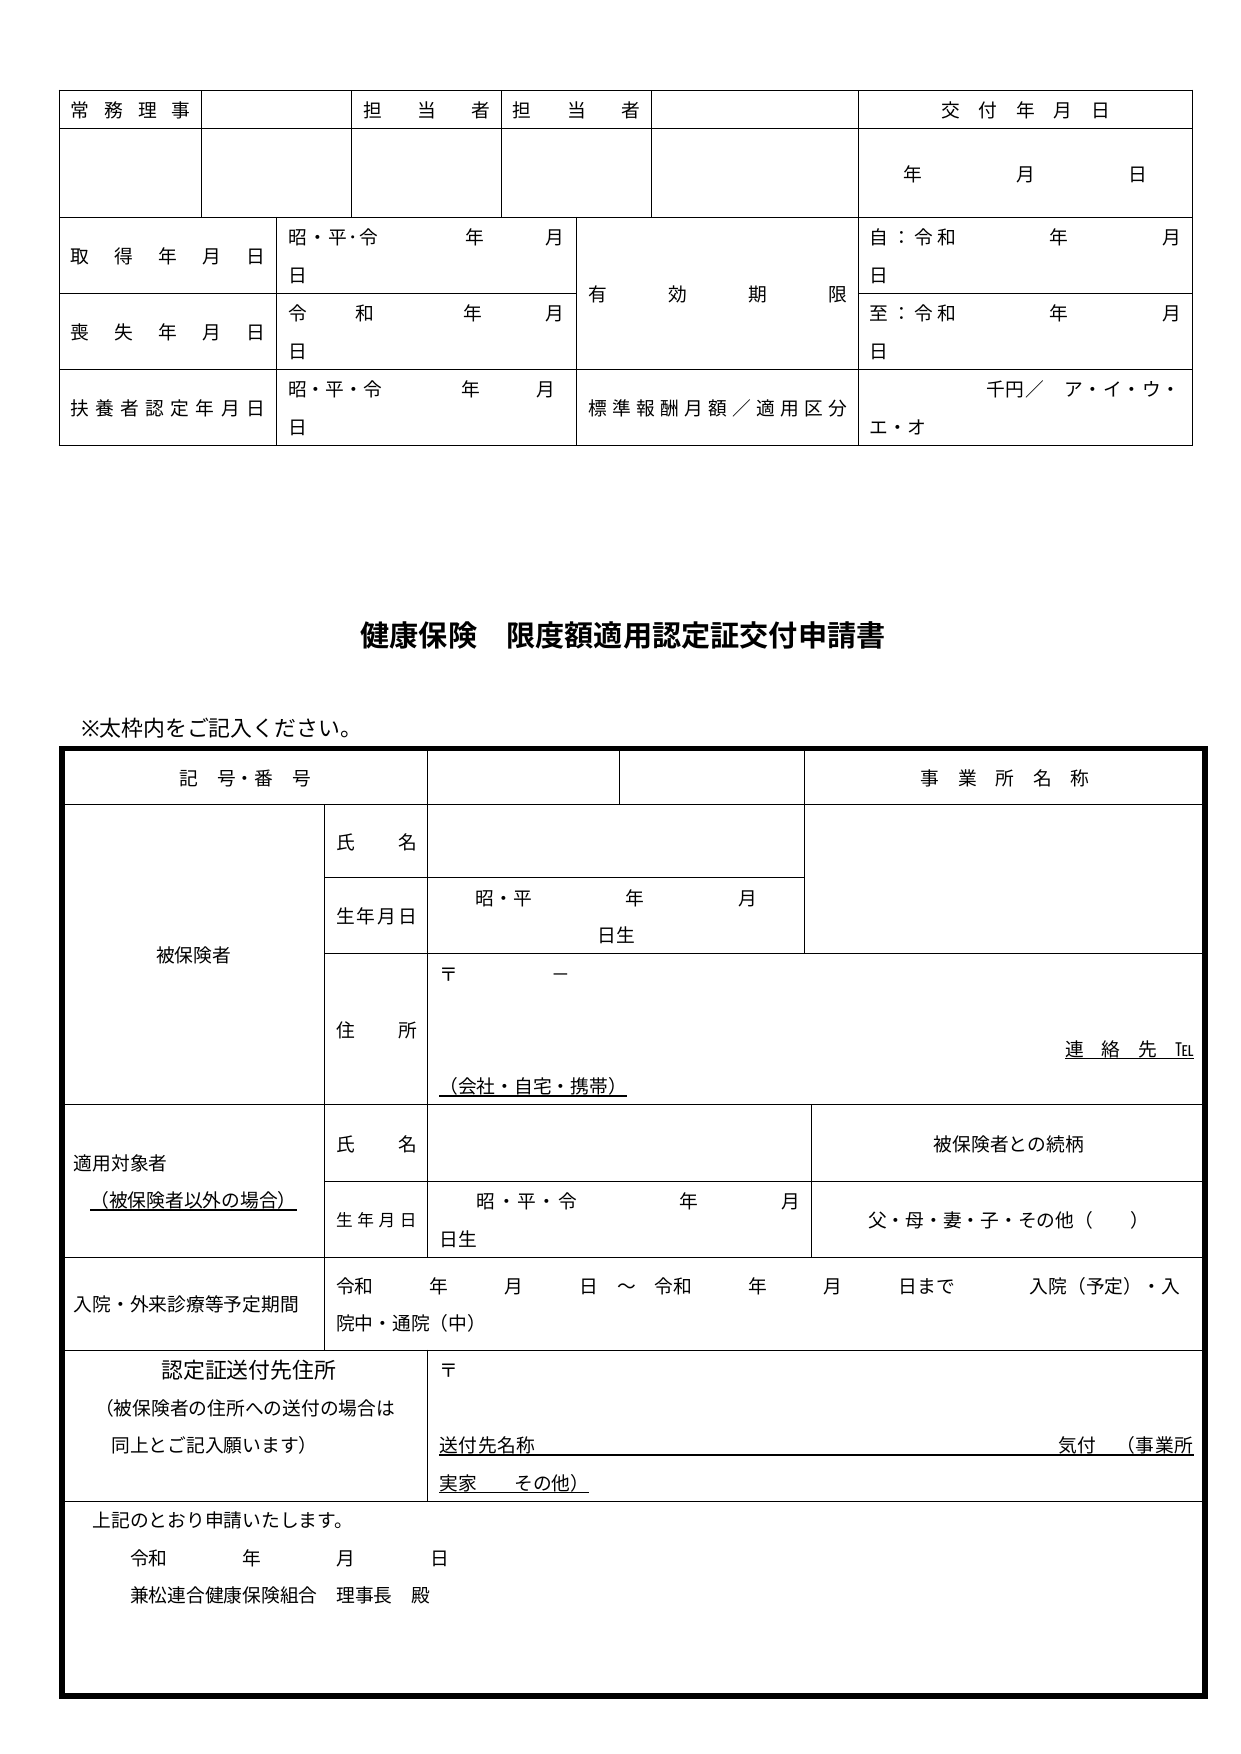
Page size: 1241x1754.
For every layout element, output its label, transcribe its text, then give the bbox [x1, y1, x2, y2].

table_header 記 号・番 号 [65, 751, 427, 804]
table_cell 生年月日 [325, 1182, 427, 1257]
table_cell 昭・平 年 月 日生 [428, 878, 804, 953]
table_cell 被保険者 [65, 805, 324, 1104]
table_cell 喪失年月日 [60, 294, 276, 369]
table_cell 入院・外来診療等予定期間 [65, 1258, 324, 1349]
table_cell 適用対象者 （被保険者以外の場合） [65, 1105, 324, 1257]
text 健康保険 限度額適用認定証交付申請書 [59, 596, 1157, 671]
table_cell 昭・平･令 年 月 日 [277, 218, 576, 293]
table_cell 氏 名 [325, 1105, 427, 1181]
table_header 担当者 [502, 91, 651, 128]
table_cell [502, 129, 651, 217]
table_cell 住所 [325, 954, 427, 1104]
table_cell 令和 年 月 日 ～ 令和 年 月 日まで 入院（予定）・入院中・通院（中） [325, 1258, 1202, 1349]
table_cell 有効期限 [577, 218, 858, 369]
table_cell [352, 129, 501, 217]
table_cell 昭・平・令 年 月 日生 [428, 1182, 811, 1257]
table_cell [428, 805, 804, 877]
table_cell 昭・平・令 年 月 日 [277, 370, 576, 445]
text ※太枠内をご記入ください。 [59, 708, 1157, 746]
table_cell [202, 129, 351, 217]
table_cell 認定証送付先住所 （被保険者の住所への送付の場合は 同上とご記入願います） [65, 1351, 427, 1501]
table_header [428, 751, 619, 804]
table_cell 父・母・妻・子・その他（ ） [812, 1182, 1202, 1257]
table_cell 生年月日 [325, 878, 427, 953]
table_cell [805, 805, 1202, 953]
table_header 交 付 年 月 日 [859, 91, 1192, 128]
table_cell 〒 送付先名称 気付 （事業所 実家 その他） [428, 1351, 1202, 1501]
table_header [652, 91, 858, 128]
table_cell 被保険者との続柄 [812, 1105, 1202, 1181]
table_header 事 業 所 名 称 [805, 751, 1202, 804]
table_cell 千円／ ア・イ・ウ・エ・オ [859, 370, 1192, 445]
table_header [620, 751, 804, 804]
table_header 常務理事 [60, 91, 201, 128]
table_cell 年 月 日 [859, 129, 1192, 217]
table_cell 至：令和 年 月 日 [859, 294, 1192, 369]
table_cell 〒 － 連絡先℡ （会社・自宅・携帯） [428, 954, 1202, 1104]
table_cell 令 和 年 月 日 [277, 294, 576, 369]
table_cell [652, 129, 858, 217]
table_cell 氏名 [325, 805, 427, 877]
table_cell [428, 1105, 811, 1181]
table_header 担当者 [352, 91, 501, 128]
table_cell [65, 1502, 1202, 1693]
table_cell 扶養者認定年月日 [60, 370, 276, 445]
table_cell 標準報酬月額／適用区分 [577, 370, 858, 445]
table_cell 取得年月日 [60, 218, 276, 293]
table_cell 自：令和 年 月 日 [859, 218, 1192, 293]
table_cell [60, 129, 201, 217]
table_header [202, 91, 351, 128]
